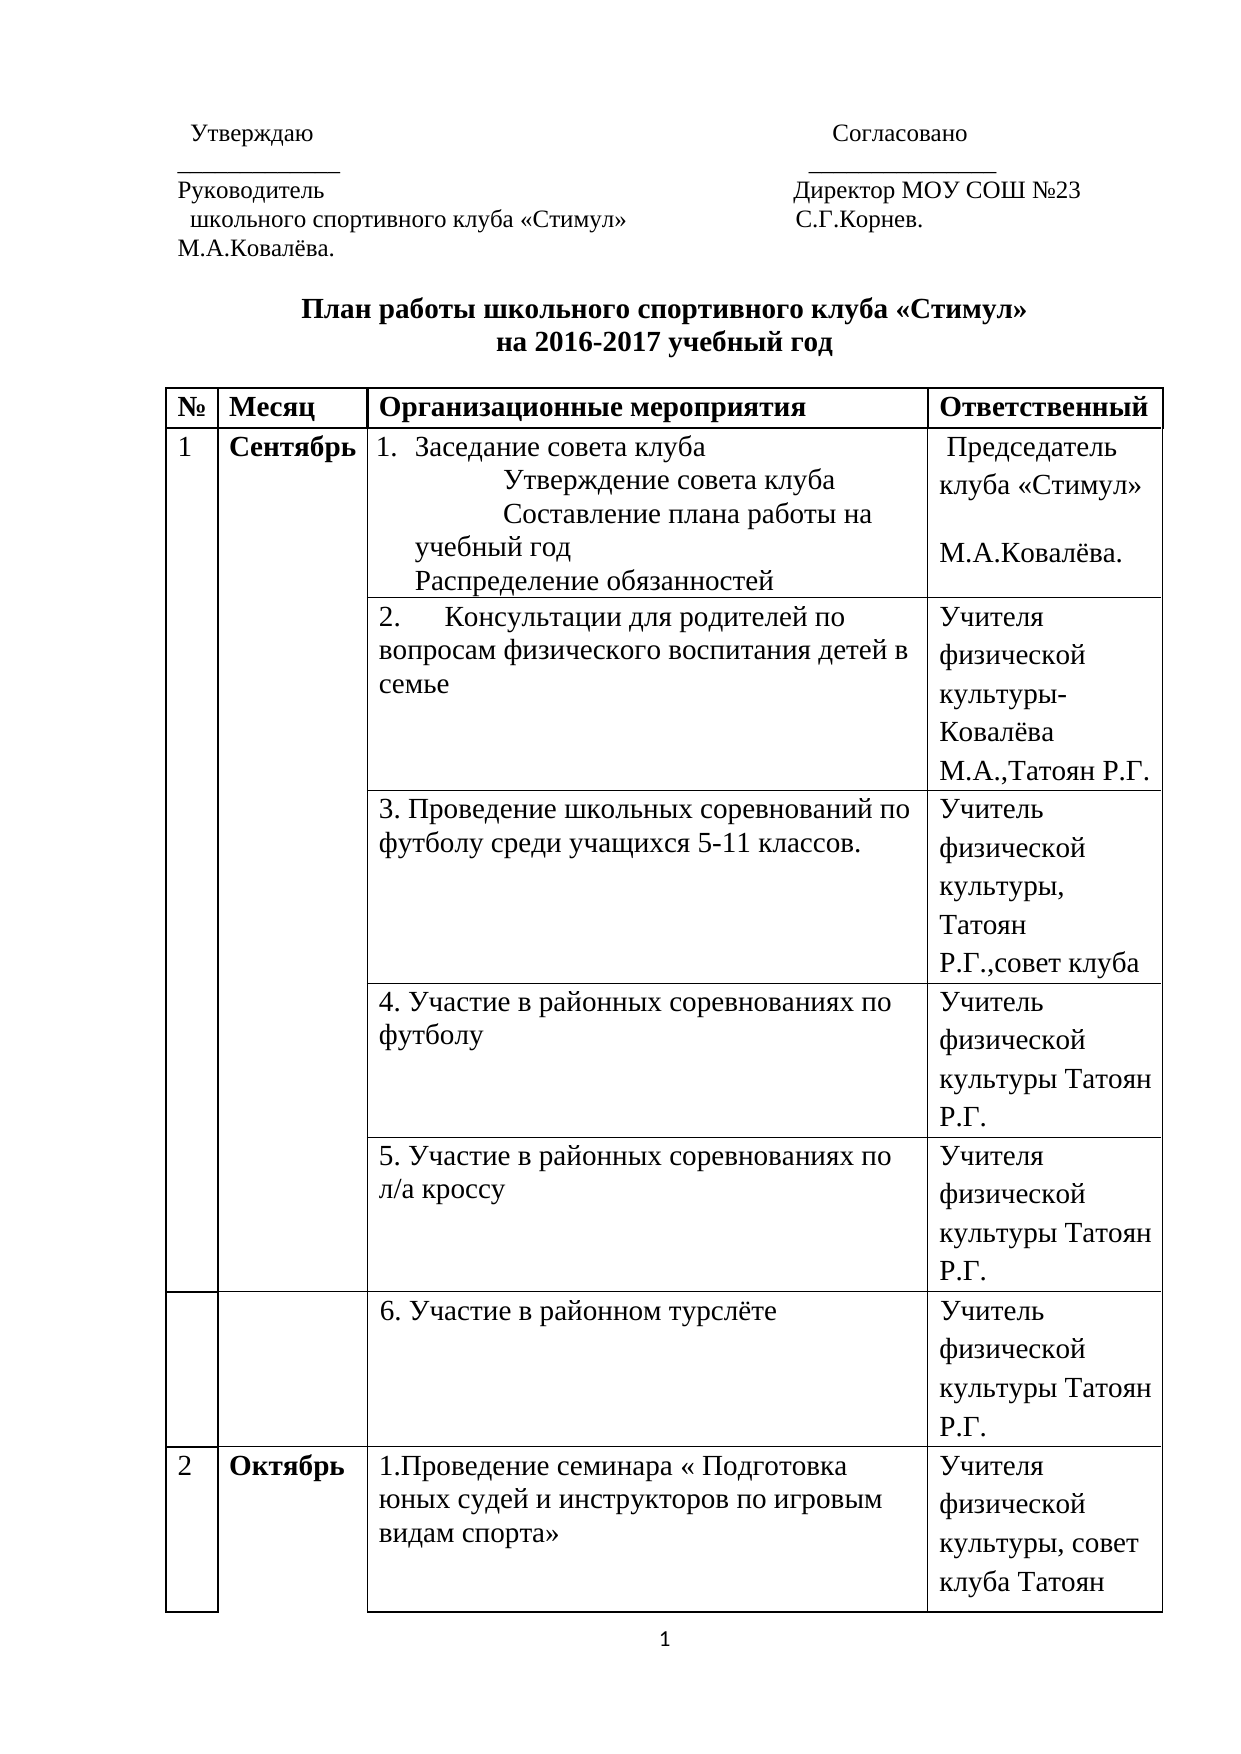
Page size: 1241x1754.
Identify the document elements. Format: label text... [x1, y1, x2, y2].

table_cell Учителя физической культуры- Ковалёва М.А.,Татоян Р.Г. [928, 597, 1162, 790]
table_cell 2 [167, 1448, 217, 1611]
table_cell Председатель клуба «Стимул» М.А.Ковалёва. [928, 427, 1162, 597]
table_cell Заседание совета клуба  Утверждение совета клуба  Составление плана работы на учебный год  Распределение обязанностей [368, 429, 927, 597]
table_cell Учитель физической культуры Татоян Р.Г. [928, 983, 1162, 1137]
table_cell Учителя физической культуры Татоян Р.Г. [928, 1137, 1162, 1291]
table_cell 1 [167, 429, 217, 1291]
table_cell Сентябрь [219, 429, 367, 1291]
text Руководитель Директор МОУ СОШ №23 [177, 176, 1152, 204]
table_header Месяц [219, 389, 366, 427]
table_cell 5. Участие в районных соревнованиях по л/а кроссу [368, 1138, 927, 1291]
table_cell 6. Участие в районном турслёте [368, 1292, 927, 1446]
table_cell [368, 1447, 927, 1611]
table_header № [167, 389, 217, 427]
table_cell Октябрь [219, 1447, 367, 1611]
table_cell 3. Проведение школьных соревнований по футболу среди учащихся 5-11 классов. [368, 791, 927, 983]
text школьного спортивного клуба «Стимул» С.Г.Корнев. [177, 204, 1152, 233]
table_cell 4. Участие в районных соревнованиях по футболу [368, 984, 927, 1137]
table_cell Учитель физической культуры Татоян Р.Г. [928, 1291, 1162, 1446]
text _____________ _______________ [177, 147, 1152, 176]
text Утверждаю Согласовано [177, 118, 1152, 147]
table_header Ответственный [929, 389, 1162, 427]
table_cell Учитель физической культуры, Татоян Р.Г.,совет клуба [928, 790, 1162, 983]
table_cell 2. Консультации для родителей по вопросам физического воспитания детей в семье [368, 598, 927, 790]
table_cell [219, 1292, 367, 1446]
text План работы школьного спортивного клуба «Стимул» на 2016-2017 учебный год [177, 291, 1152, 358]
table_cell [928, 1446, 1162, 1611]
table_cell [167, 1293, 217, 1446]
table_header Организационные мероприятия [369, 389, 927, 427]
text М.А.Ковалёва. [177, 233, 1152, 262]
